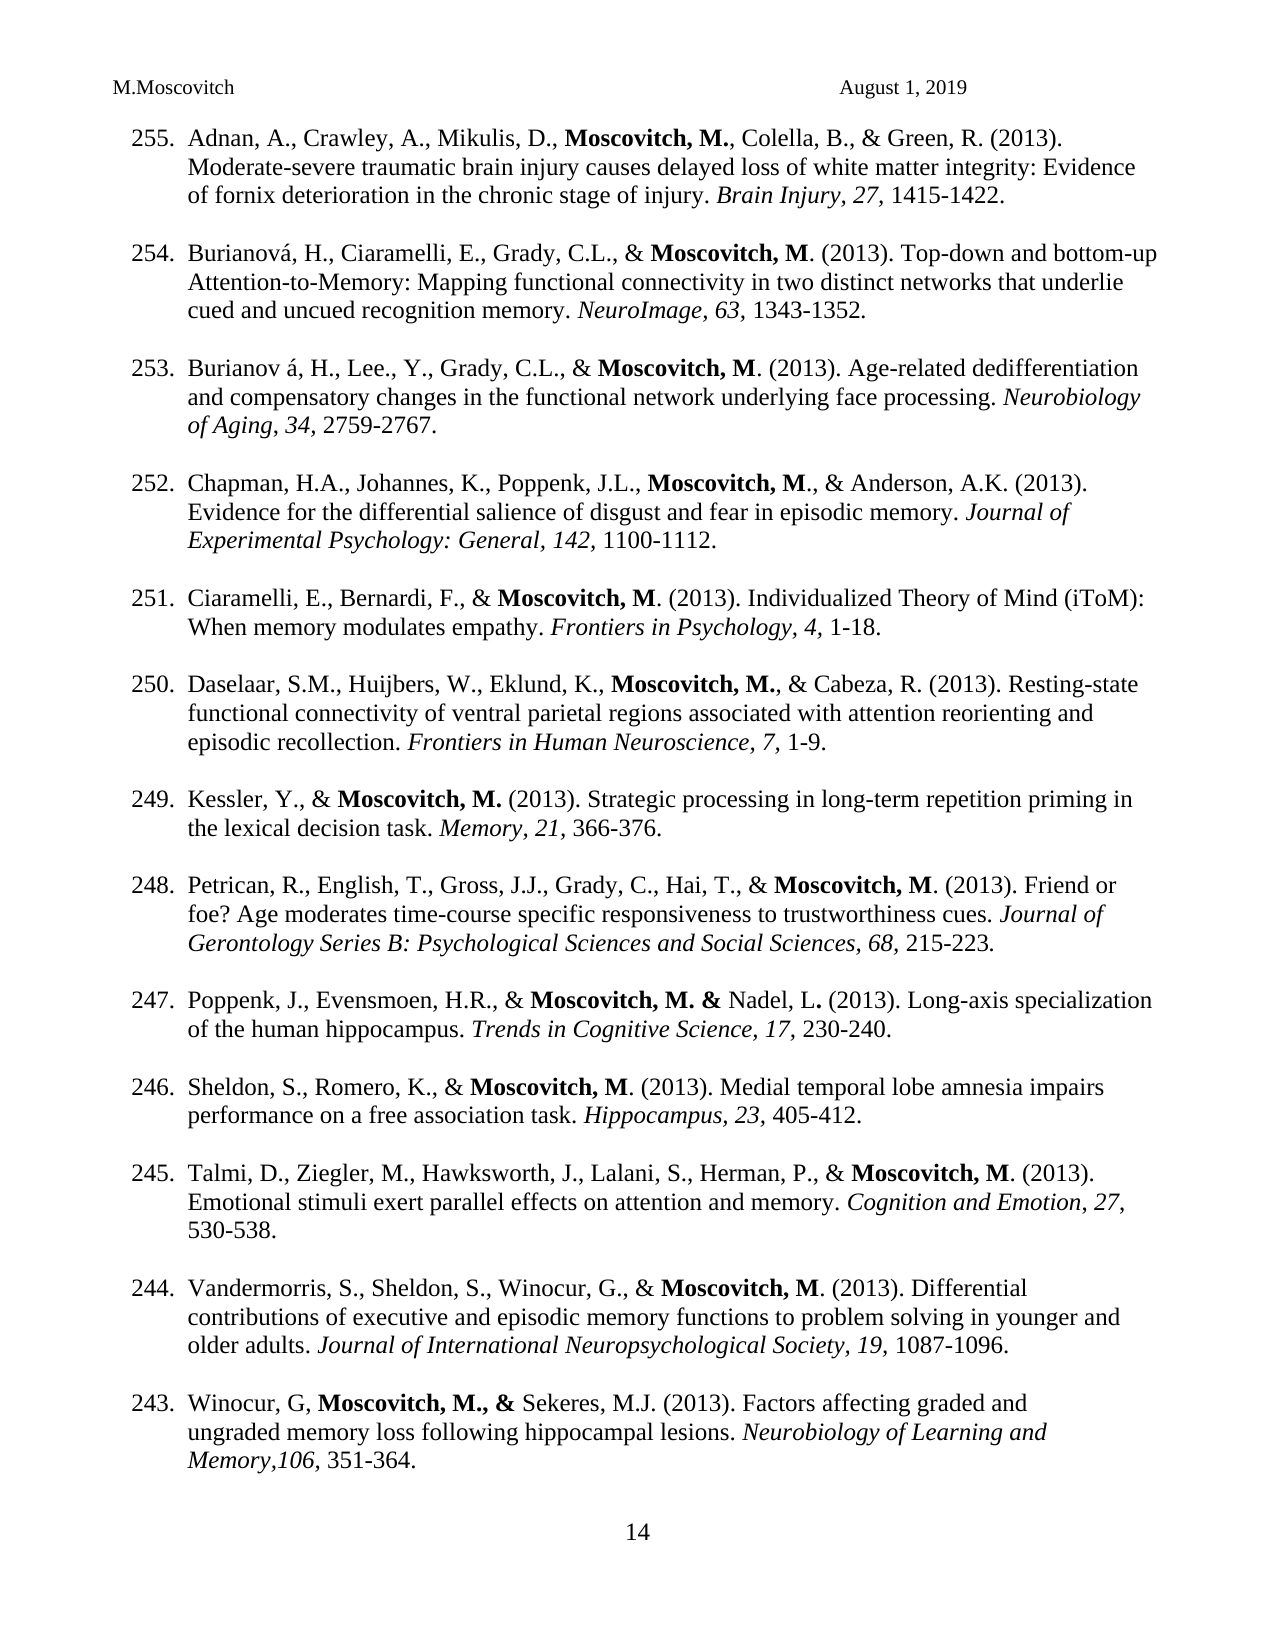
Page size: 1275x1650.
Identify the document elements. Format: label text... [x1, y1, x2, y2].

text 245. Talmi, D., Ziegler, M., Hawksworth, J., Lalani, S., Herman, P., & Moscovitch, M. (2013). Emotional stimuli exert parallel effects on attention and memory. Cognition and Emotion, 27, 530-538. [131, 1158, 1163, 1244]
text 249. Kessler, Y., & Moscovitch, M. (2013). Strategic processing in long-term repetition priming in the lexical decision task. Memory, 21, 366-376. [131, 784, 1163, 842]
text 250. Daselaar, S.M., Huijbers, W., Eklund, K., Moscovitch, M., & Cabeza, R. (2013). Resting-state functional connectivity of ventral parietal regions associated with attention reorienting and episodic recollection. Frontiers in Human Neuroscience, 7, 1-9. [131, 669, 1163, 756]
text 253. Burianov á, H., Lee., Y., Grady, C.L., & Moscovitch, M. (2013). Age-related dedifferentiation and compensatory changes in the functional network underlying face processing. Neurobiology of Aging, 34, 2759-2767. [131, 353, 1163, 439]
text 243. Winocur, G, Moscovitch, M., & Sekeres, M.J. (2013). Factors affecting graded and ungraded memory loss following hippocampal lesions. Neurobiology of Learning and [131, 1388, 1163, 1446]
text 246. Sheldon, S., Romero, K., & Moscovitch, M. (2013). Medial temporal lobe amnesia impairs performance on a free association task. Hippocampus, 23, 405-412. [131, 1072, 1163, 1129]
text 251. Ciaramelli, E., Bernardi, F., & Moscovitch, M. (2013). Individualized Theory of Mind (iToM): When memory modulates empathy. Frontiers in Psychology, 4, 1-18. [131, 583, 1163, 641]
text 255. Adnan, A., Crawley, A., Mikulis, D., Moscovitch, M., Colella, B., & Green, R. (2013). Moderate-severe traumatic brain injury causes delayed loss of white matter integrity: Evidence of fornix deterioration in the chronic stage of injury. Brain Injury, 27, 1415-1422. [131, 123, 1163, 209]
text 244. Vandermorris, S., Sheldon, S., Winocur, G., & Moscovitch, M. (2013). Differential contributions of executive and episodic memory functions to problem solving in younger and older adults. Journal of International Neuropsychological Society, 19, 1087-1096. [131, 1273, 1163, 1359]
text 254. Burianová, H., Ciaramelli, E., Grady, C.L., & Moscovitch, M. (2013). Top-down and bottom-up Attention-to-Memory: Mapping functional connectivity in two distinct networks that underlie cued and uncued recognition memory. NeuroImage, 63, 1343-1352. [131, 238, 1163, 324]
text 247. Poppenk, J., Evensmoen, H.R., & Moscovitch, M. & Nadel, L. (2013). Long-axis specialization of the human hippocampus. Trends in Cognitive Science, 17, 230-240. [131, 986, 1163, 1043]
text Memory,106, 351-364. [131, 1446, 1163, 1474]
text 248. Petrican, R., English, T., Gross, J.J., Grady, C., Hai, T., & Moscovitch, M. (2013). Friend or foe? Age moderates time-course specific responsiveness to trustworthiness cues. Journal of Gerontology Series B: Psychological Sciences and Social Sciences, 68, 215-223. [131, 871, 1163, 957]
text 252. Chapman, H.A., Johannes, K., Poppenk, J.L., Moscovitch, M., & Anderson, A.K. (2013). Evidence for the differential salience of disgust and fear in episodic memory. Journal of Experimental Psychology: General, 142, 1100-1112. [131, 468, 1163, 554]
